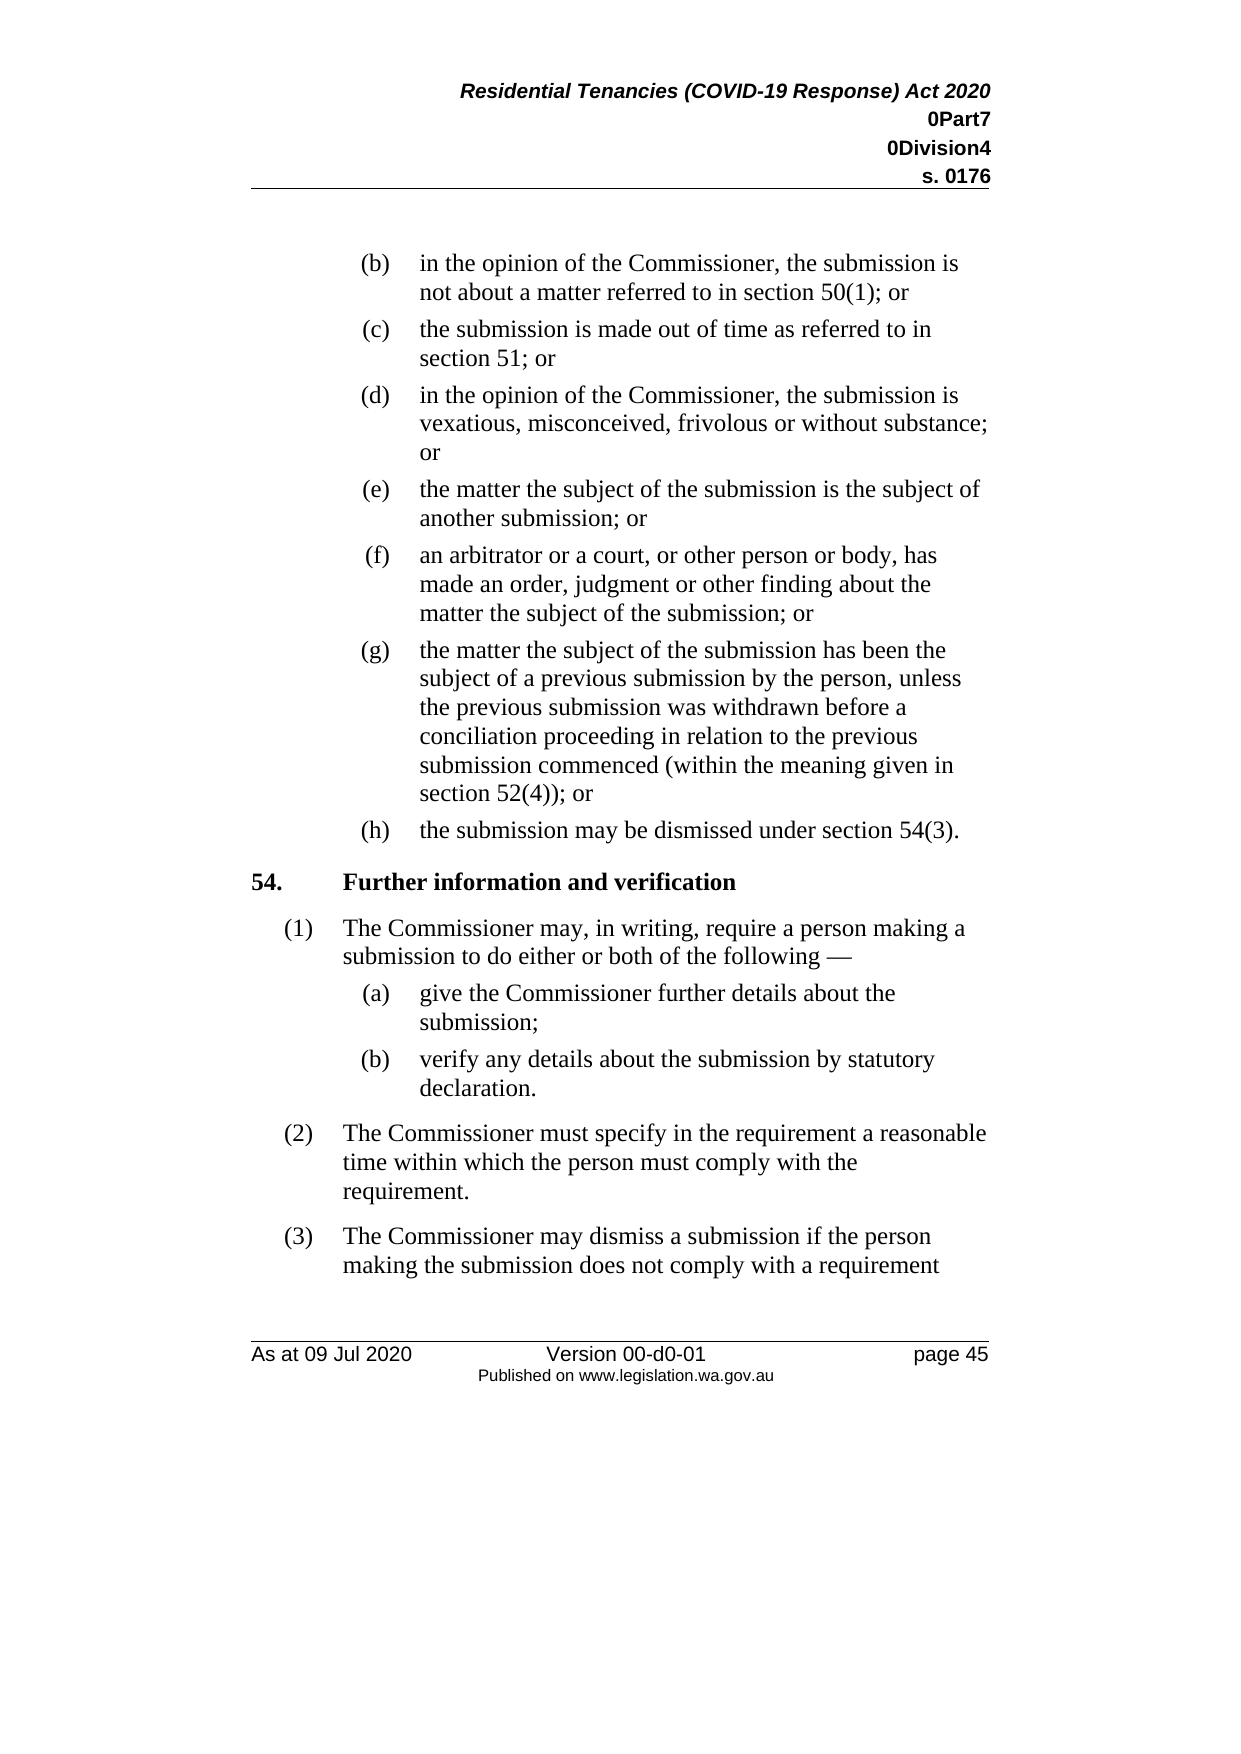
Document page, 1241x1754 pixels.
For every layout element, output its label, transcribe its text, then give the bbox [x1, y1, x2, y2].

text (f) an arbitrator or a court, or other person or body, has made an order, judgment or other finding about the matter the subject of the submission; or [251, 540, 989, 626]
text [251, 1221, 989, 1279]
text (a) give the Commissioner further details about the submission; [251, 978, 989, 1036]
text (c) the submission is made out of time as referred to in section 51; or [251, 314, 989, 371]
text (g) the matter the subject of the submission has been the subject of a previous submission by the person, unless the previous submission was withdrawn before a conciliation proceeding in relation to the previous submission commenced (within the meaning given in section 52(4)); or [251, 635, 989, 807]
text (1) The Commissioner may, in writing, require a person making a submission to do either or both of the following — [251, 913, 989, 970]
text (b) in the opinion of the Commissioner, the submission is not about a matter referred to in section 50(1); or [251, 248, 989, 306]
text (h) the submission may be dismissed under section 54(3). [251, 816, 989, 844]
text (b) verify any details about the submission by statutory declaration. [251, 1044, 989, 1102]
text (d) in the opinion of the Commissioner, the submission is vexatious, misconceived, frivolous or without substance; or [251, 380, 989, 466]
text (e) the matter the subject of the submission is the subject of another submission; or [251, 474, 989, 532]
subtitle 54. Further information and verification [251, 867, 989, 896]
text (2) The Commissioner must specify in the requirement a reasonable time within which the person must comply with the requirement. [251, 1118, 989, 1205]
